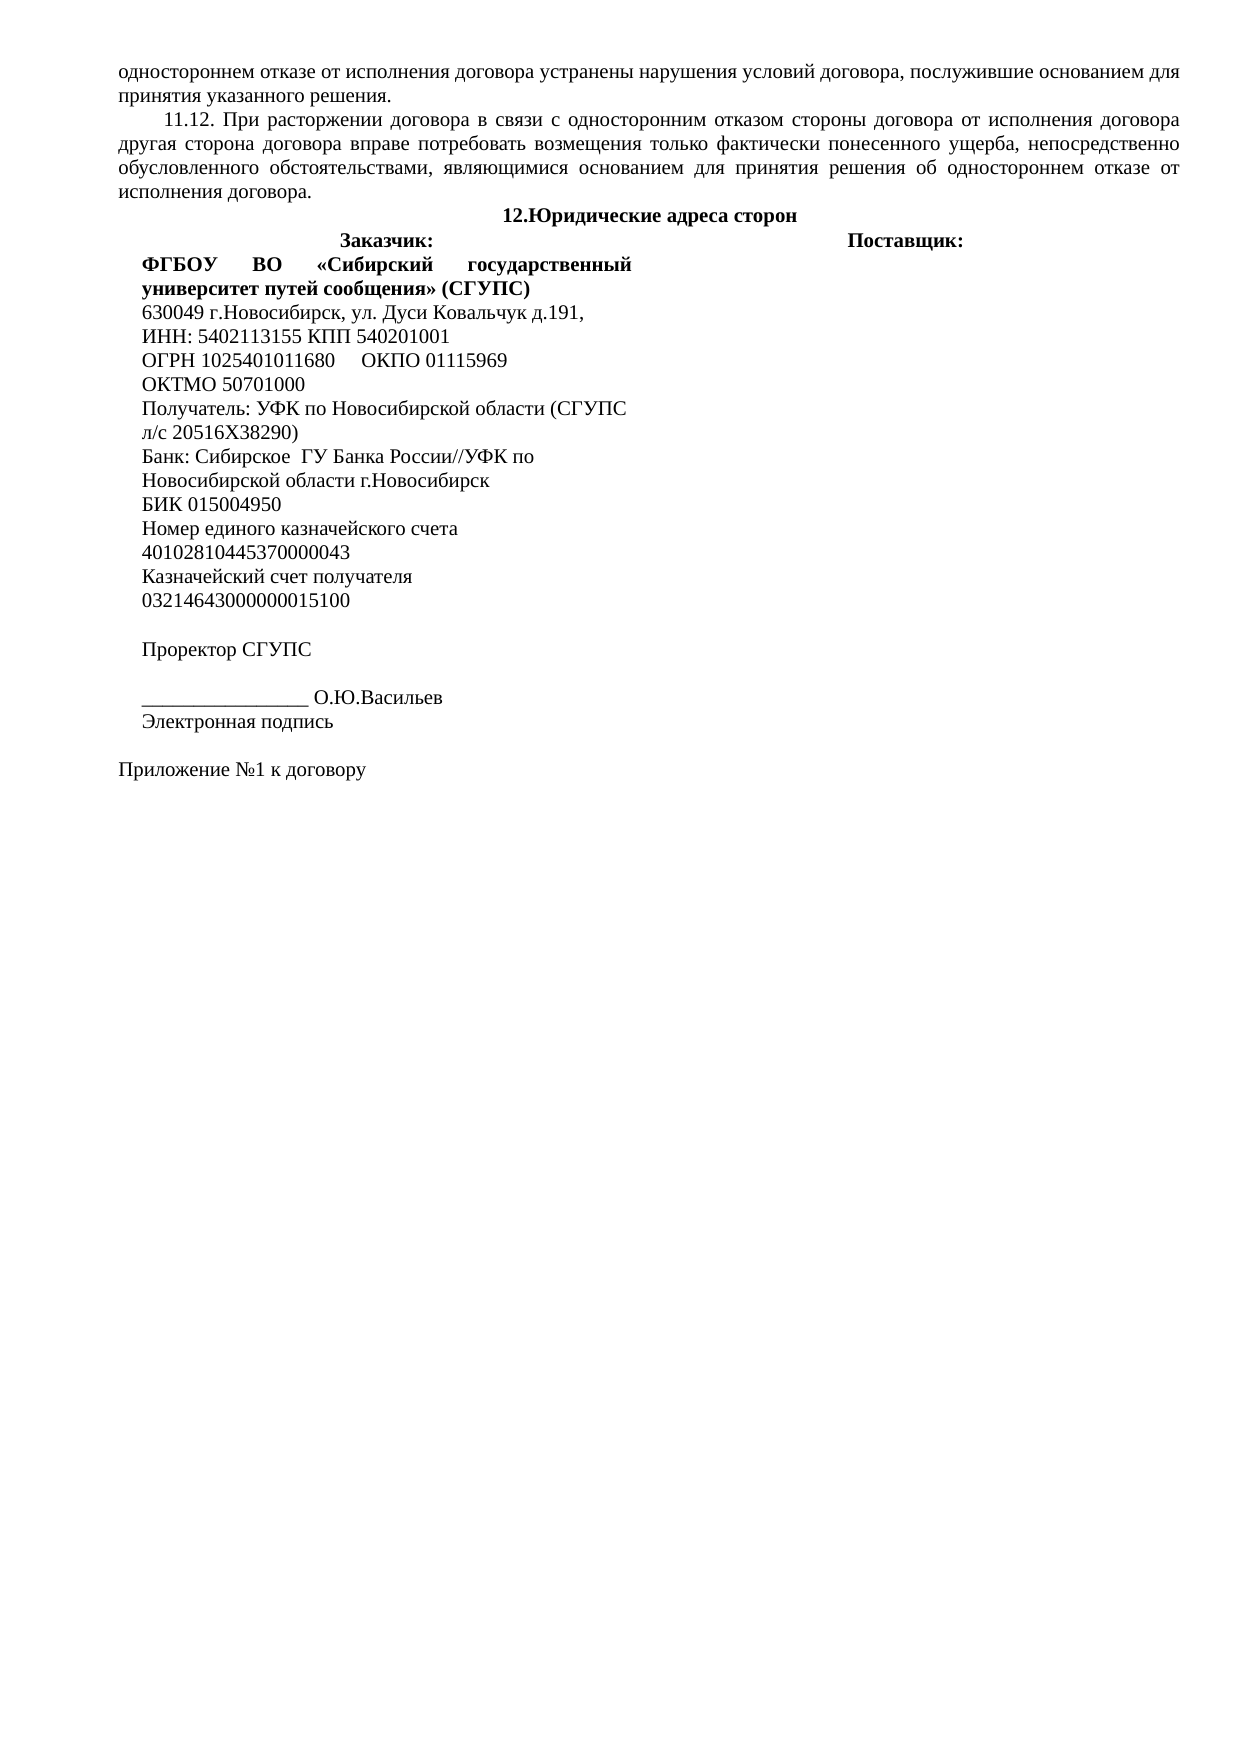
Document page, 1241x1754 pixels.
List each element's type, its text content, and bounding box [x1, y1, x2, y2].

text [118, 59, 1181, 107]
table_header Поставщик: [643, 228, 1168, 733]
table_header Заказчик: ФГБОУ ВО «Сибирский государственный университет путей сообщения» (СГУПС) 630049 г.Новосибирск, ул. Дуси Ковальчук д.191, ИНН: 5402113155 КПП 540201001 ОГРН 1025401011680 ОКПО 01115969 ОКТМО 50701000 Получатель: УФК по Новосибирской области (СГУПС л/с 20516Х38290) Банк: Сибирское ГУ Банка России//УФК по Новосибирской области г.Новосибирск БИК 015004950 Номер единого казначейского счета 40102810445370000043 Казначейский счет получателя 03214643000000015100 Проректор СГУПС ________________ О.Ю.Васильев Электронная подпись [130, 228, 643, 733]
text 12.Юридические адреса сторон [118, 203, 1181, 227]
text 11.12. При расторжении договора в связи с односторонним отказом стороны договора от исполнения договора другая сторона договора вправе потребовать возмещения только фактически понесенного ущерба, непосредственно обусловленного обстоятельствами, являющимися основанием для принятия решения об одностороннем отказе от исполнения договора. [118, 107, 1181, 203]
text Приложение №1 к договору [118, 757, 1181, 781]
